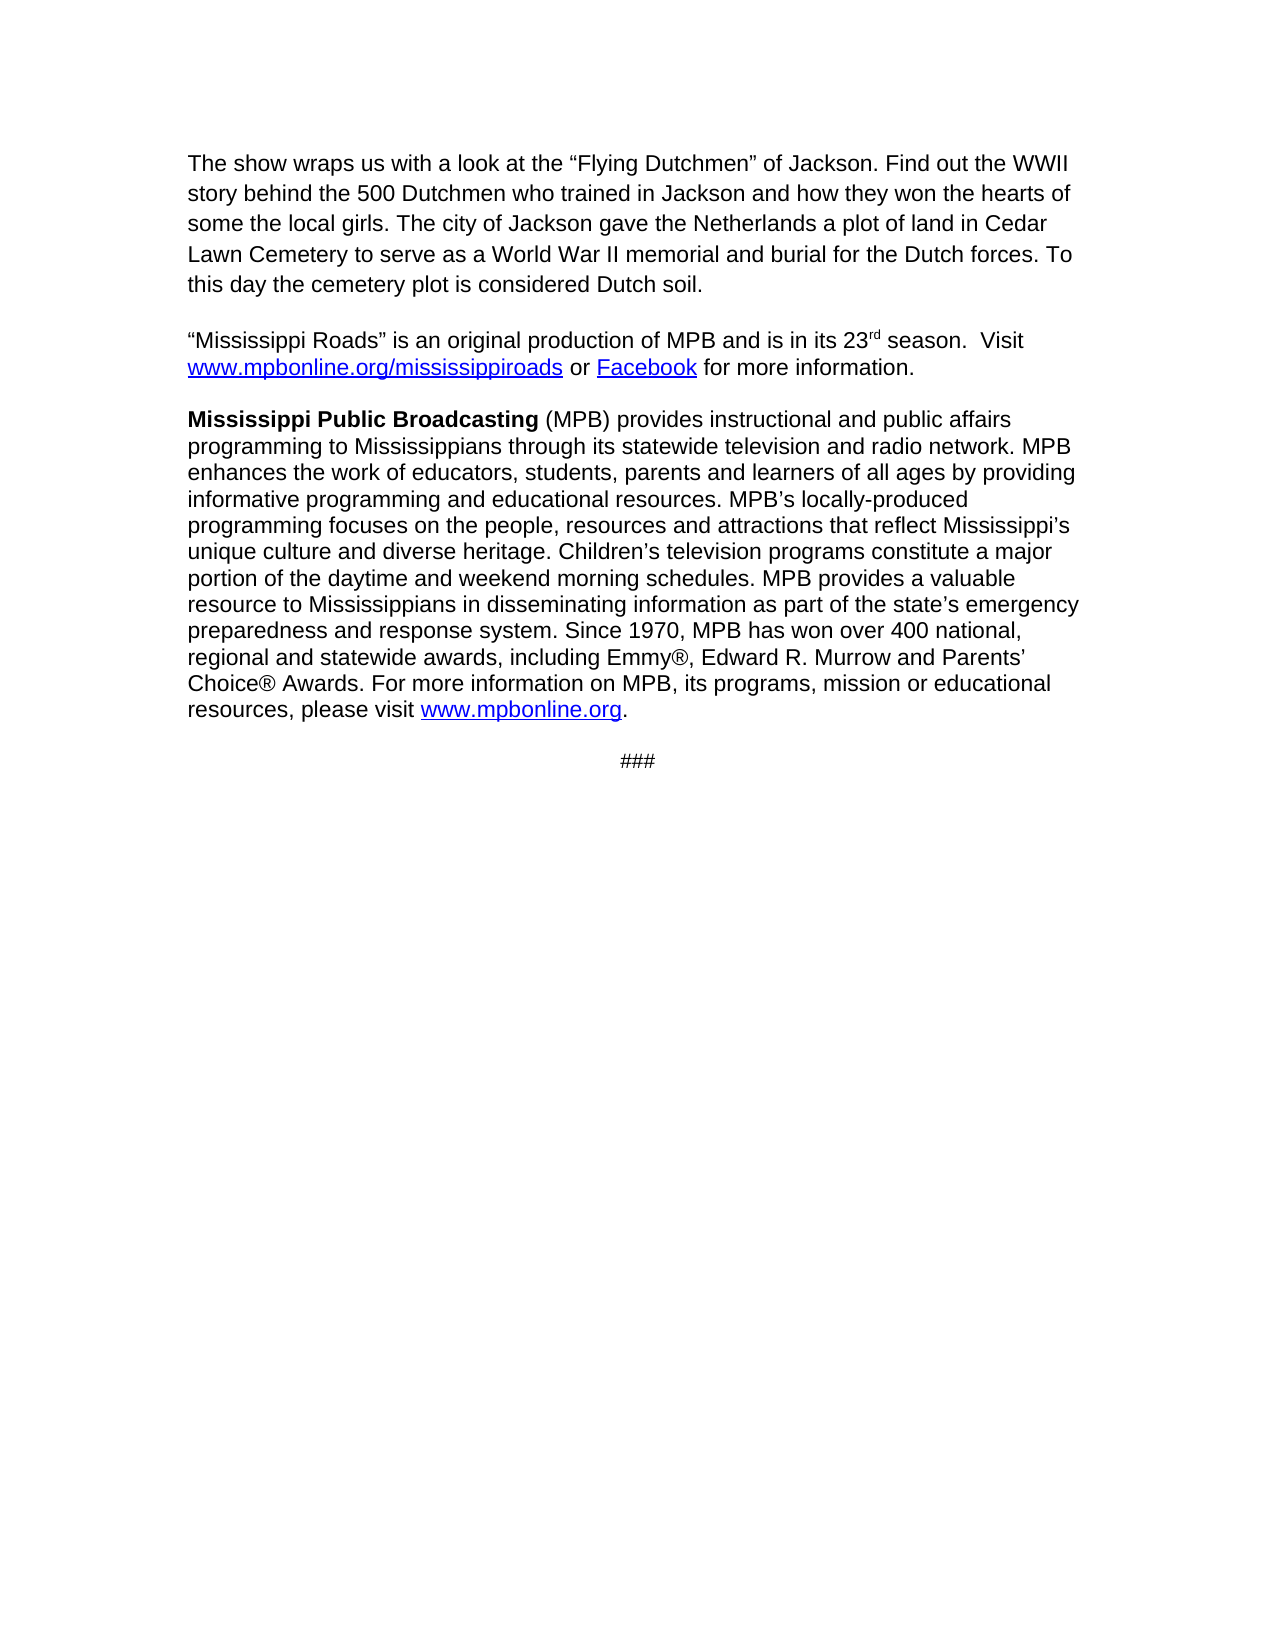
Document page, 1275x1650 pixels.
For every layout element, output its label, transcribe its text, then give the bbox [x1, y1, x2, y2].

text ### [187, 723, 1087, 773]
text Mississippi Public Broadcasting (MPB) provides instructional and public affairs programming to Mississippians through its statewide television and radio network. MPB enhances the work of educators, students, parents and learners of all ages by providing informative programming and educational resources. MPB’s locally-produced programming focuses on the people, resources and attractions that reflect Mississippi’s unique culture and diverse heritage. Children’s television programs constitute a major portion of the daytime and weekend morning schedules. MPB provides a valuable resource to Mississippians in disseminating information as part of the state’s emergency preparedness and response system. Since 1970, MPB has won over 400 national, regional and statewide awards, including Emmy®, Edward R. Murrow and Parents’ Choice® Awards. For more information on MPB, its programs, mission or educational resources, please visit www.mpbonline.org. [187, 406, 1087, 723]
text The show wraps us with a look at the “Flying Dutchmen” of Jackson. Find out the WWII story behind the 500 Dutchmen who trained in Jackson and how they won the hearts of some the local girls. The city of Jackson gave the Netherlands a plot of land in Cedar Lawn Cemetery to serve as a World War II memorial and burial for the Dutch forces. To this day the cemetery plot is considered Dutch soil. [187, 150, 1087, 297]
text “Mississippi Roads” is an original production of MPB and is in its 23rd season. Visit www.mpbonline.org/mississippiroads or Facebook for more information. [187, 327, 1087, 380]
